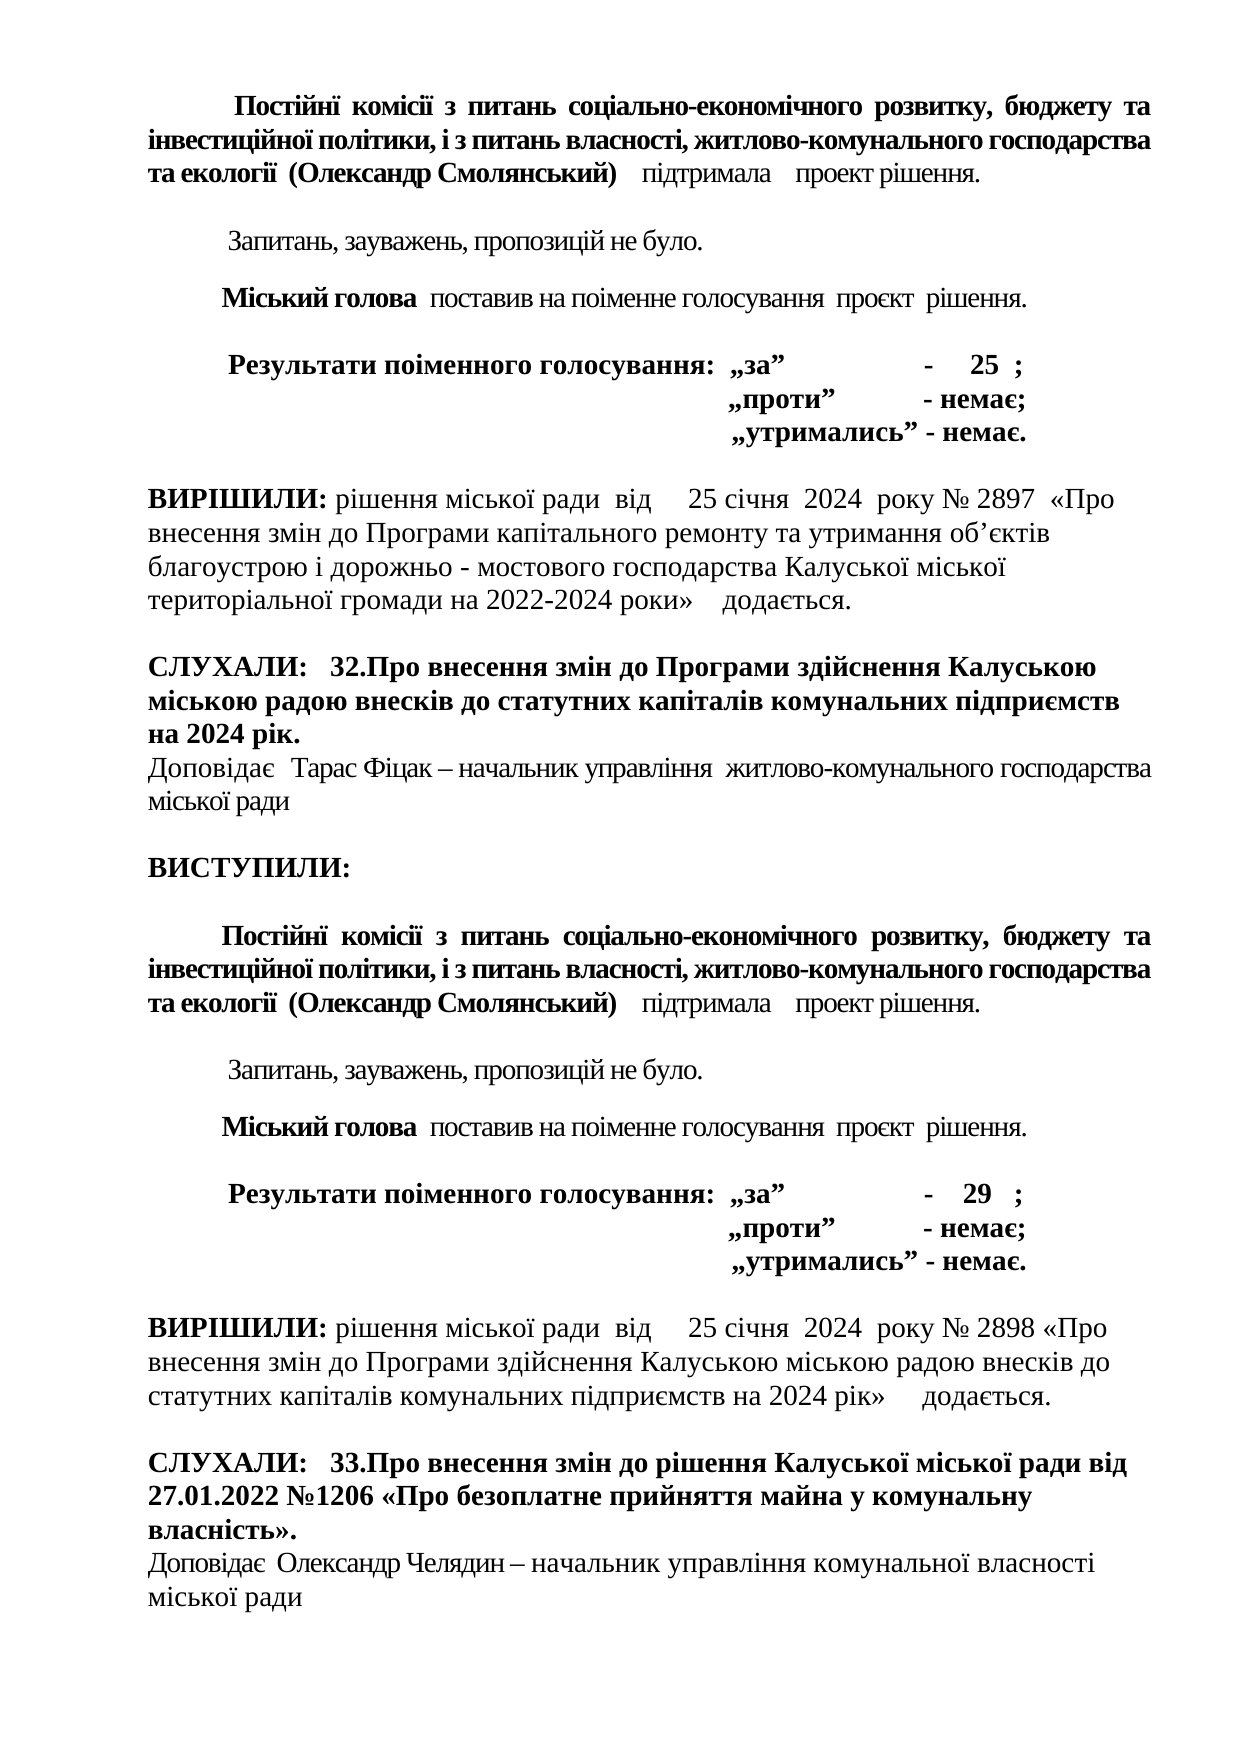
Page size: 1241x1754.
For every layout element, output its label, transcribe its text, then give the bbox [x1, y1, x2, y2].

text ВИРІШИЛИ: рішення міської ради від 25 січня 2024 року № 2897 «Про внесення змін до Програми капітального ремонту та утримання об’єктів благоустрою і дорожньо - мостового господарства Калуської міської територіальної громади на 2022-2024 роки» додається. [148, 482, 1152, 616]
text ВИРІШИЛИ: рішення міської ради від 25 січня 2024 року № 2898 «Про внесення змін до Програми здійснення Калуською міською радою внесків до статутних капіталів комунальних підприємств на 2024 рік» додається. [148, 1311, 1152, 1411]
text Результати поіменного голосування: „за” - 25 ; [148, 347, 1152, 381]
text Постійнї комісії з питань соціально-економічного розвитку, бюджету та інвестиційної політики, і з питань власності, житлово-комунального господарства та екології (Олександр Смолянський) підтримала проект рішення. [148, 88, 1152, 189]
text Результати поіменного голосування: „за” - 29 ; [148, 1176, 1152, 1210]
text ВИСТУПИЛИ: [148, 851, 1152, 884]
text „утримались” - немає. [148, 1243, 1152, 1277]
text Доповідає Тарас Фіцак – начальник управління житлово-комунального господарства міської ради [148, 750, 1152, 817]
text „проти” - немає; [159, 381, 1152, 414]
text „проти” - немає; [159, 1210, 1152, 1243]
text СЛУХАЛИ: 32.Про внесення змін до Програми здійснення Калуською міською радою внесків до статутних капіталів комунальних підприємств на 2024 рік. [148, 649, 1152, 750]
text Постійнї комісії з питань соціально-економічного розвитку, бюджету та інвестиційної політики, і з питань власності, житлово-комунального господарства та екології (Олександр Смолянський) підтримала проект рішення. [148, 918, 1152, 1018]
text СЛУХАЛИ: 33.Про внесення змін до рішення Калуської міської ради від 27.01.2022 №1206 «Про безоплатне прийняття майна у комунальну власність». [148, 1445, 1152, 1545]
text Запитань, зауважень, пропозицій не було. [148, 1052, 1152, 1085]
text Міський голова поставив на поіменне голосування проєкт рішення. [148, 1109, 1152, 1143]
text „утримались” - немає. [148, 414, 1152, 448]
text Доповідає Олександр Челядин – начальник управління комунальної власності міської ради [148, 1545, 1152, 1612]
text Запитань, зауважень, пропозицій не було. [148, 223, 1152, 256]
text Міський голова поставив на поіменне голосування проєкт рішення. [148, 280, 1152, 314]
